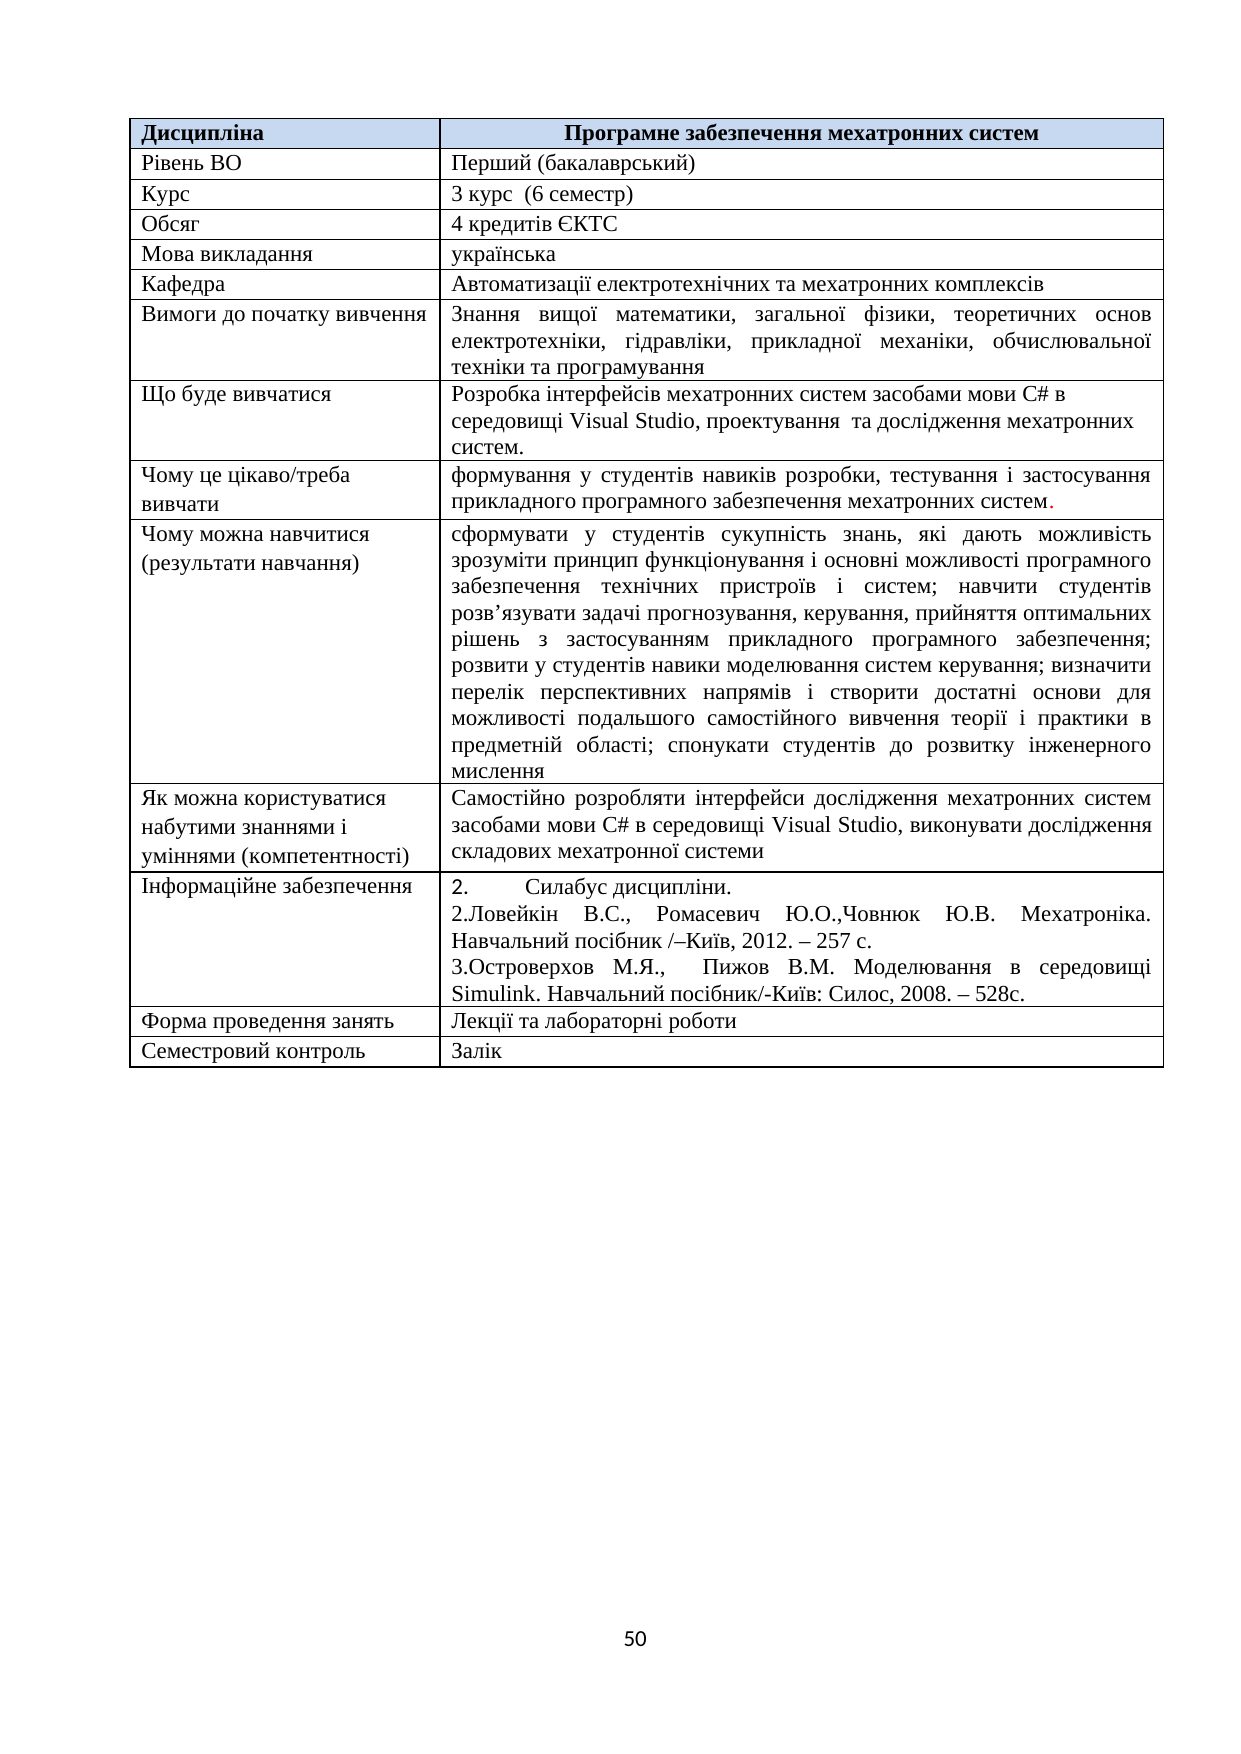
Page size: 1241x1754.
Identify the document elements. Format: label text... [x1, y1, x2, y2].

table_header Програмне забезпечення мехатронних систем [441, 119, 1163, 148]
table_cell Форма проведення занять [131, 1007, 439, 1036]
table_cell Інформаційне забезпечення [131, 873, 439, 1006]
table_cell Самостійно розробляти інтерфейси дослідження мехатронних систем засобами мови С# в середовищі Visual Studio, виконувати дослідження складових мехатронної системи [441, 784, 1163, 871]
table_cell Автоматизації електротехнічних та мехатронних комплексів [441, 270, 1163, 299]
table_cell Знання вищої математики, загальної фізики, теоретичних основ електротехніки, гідравліки, прикладної механіки, обчислювальної техніки та програмування [441, 300, 1163, 379]
table_cell Чому це цікаво/треба вивчати [131, 461, 439, 519]
table_cell Лекції та лабораторні роботи [441, 1007, 1163, 1036]
table_cell Курс [131, 180, 439, 209]
table_cell формування у студентів навиків розробки, тестування і застосування прикладного програмного забезпечення мехатронних систем. [441, 461, 1163, 519]
table_cell Семестровий контроль [131, 1037, 439, 1066]
table_cell Рівень ВО [131, 149, 439, 178]
table_cell Розробка інтерфейсів мехатронних систем засобами мови С# в середовищі Visual Studio, проектування та дослідження мехатронних систем. [441, 381, 1163, 459]
table_cell Залік [441, 1037, 1163, 1066]
table_cell Що буде вивчатися [131, 381, 439, 459]
table_cell 4 кредитів ЄКТС [441, 210, 1163, 239]
table_cell Вимоги до початку вивчення [131, 300, 439, 379]
table_header Дисципліна [131, 119, 439, 148]
table_cell Обсяг [131, 210, 439, 239]
table_cell Силабус дисципліни. 2.Ловейкін В.С., Ромасевич Ю.О.,Човнюк Ю.В. Мехатроніка. Навчальний посібник /–Київ, 2012. – 257 с. 3.Островерхов М.Я., Пижов В.М. Моделювання в середовищі Simulink. Навчальний посібник/-Київ: Силос, 2008. – 528с. [441, 873, 1163, 1006]
table_cell Чому можна навчитися (результати навчання) [131, 520, 439, 783]
table_cell українська [441, 240, 1163, 269]
table_cell сформувати у студентів сукупність знань, які дають можливість зрозуміти принцип функціонування і основні можливості програмного забезпечення технічних пристроїв і систем; навчити студентів розв’язувати задачі прогнозування, керування, прийняття оптимальних рішень з застосуванням прикладного програмного забезпечення; розвити у студентів навики моделювання систем керування; визначити перелік перспективних напрямів і створити достатні основи для можливості подальшого самостійного вивчення теорії і практики в предметній області; спонукати студентів до розвитку інженерного мислення [441, 520, 1163, 783]
table_cell Перший (бакалаврський) [441, 149, 1163, 178]
table_cell Кафедра [131, 270, 439, 299]
table_cell 3 курс (6 семестр) [441, 180, 1163, 209]
table_cell Мова викладання [131, 240, 439, 269]
table_cell Як можна користуватися набутими знаннями і уміннями (компетентності) [131, 784, 439, 871]
